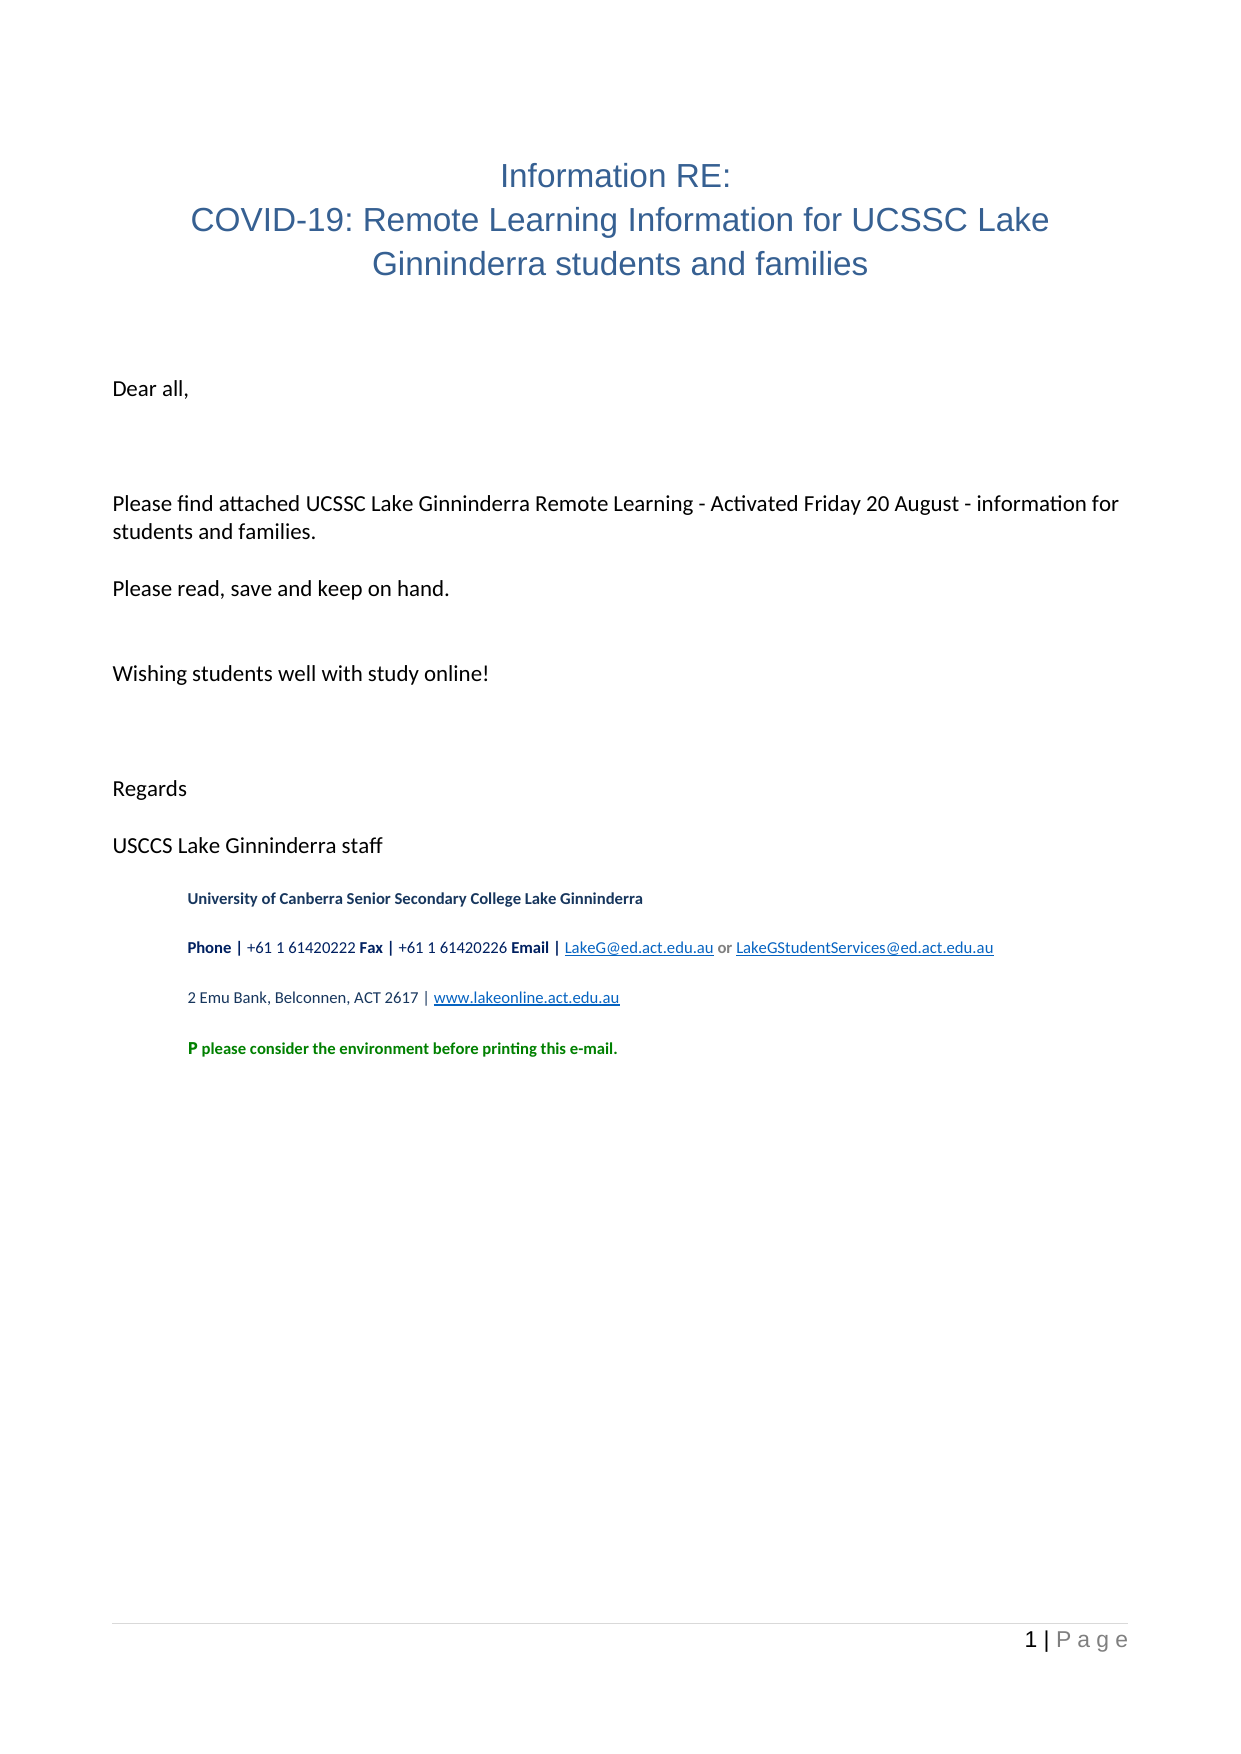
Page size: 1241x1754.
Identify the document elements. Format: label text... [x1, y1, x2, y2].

text University of Canberra Senior Secondary College Lake Ginninderra [187, 888, 1128, 908]
subtitle Information RE: COVID-19: Remote Learning Information for UCSSC Lake Ginninderra students and families [112, 156, 1128, 282]
text P please consider the environment before printing this e-mail. [187, 1036, 1128, 1059]
text Wishing students well with study online! [112, 631, 1128, 687]
text USCCS Lake Ginninderra staff [112, 831, 1128, 859]
text Phone | +61 1 61420222 Fax | +61 1 61420226 Email | LakeG@ed.act.edu.au or LakeGStudentServices@ed.act.edu.au [187, 937, 1128, 958]
text Dear all, [112, 374, 1128, 402]
text Regards [112, 774, 1128, 802]
text Please read, save and keep on hand. [112, 574, 1128, 602]
text Please find attached UCSSC Lake Ginninderra Remote Learning - Activated Friday 20 August - information for students and families. [112, 489, 1128, 545]
text 2 Emu Bank, Belconnen, ACT 2617 | www.lakeonline.act.edu.au [187, 987, 1128, 1007]
